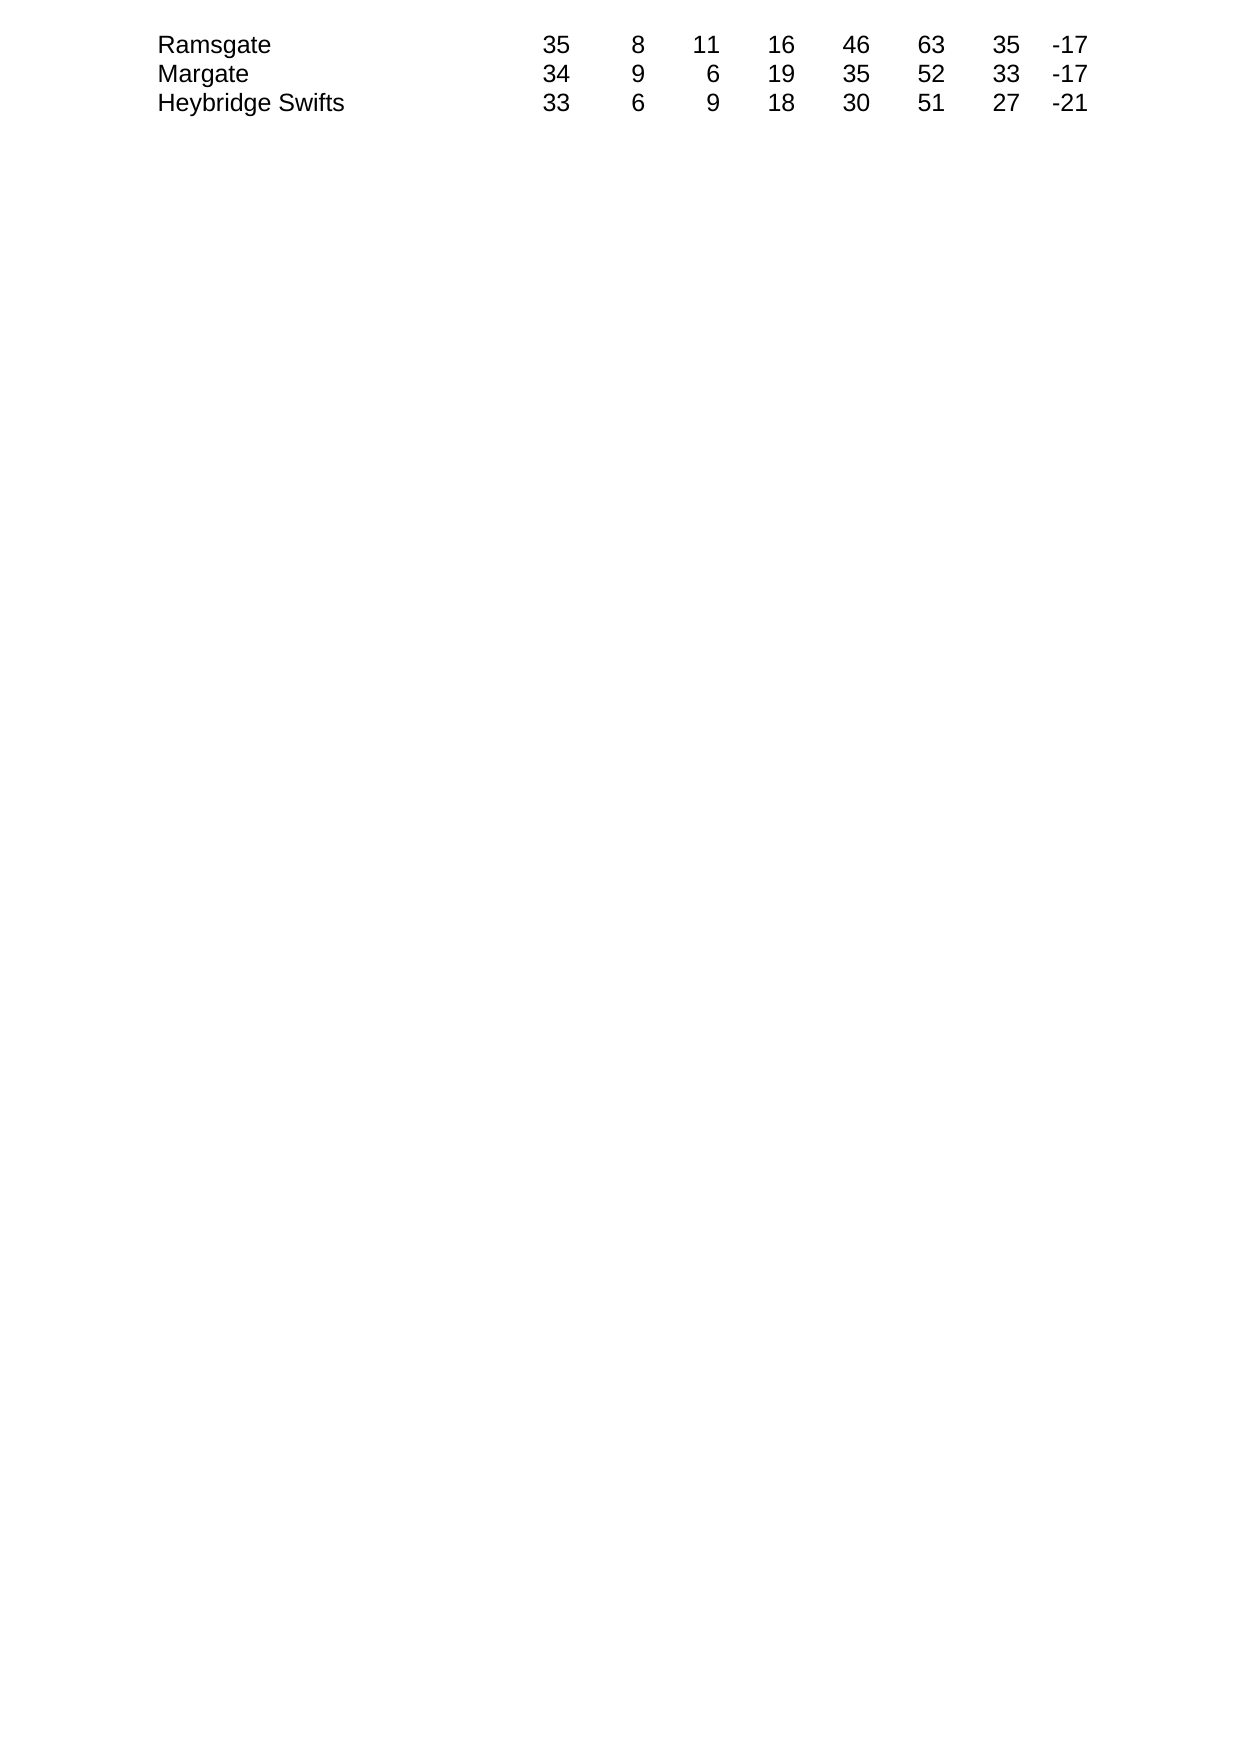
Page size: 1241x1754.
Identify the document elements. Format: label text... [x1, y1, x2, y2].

text Margate 34 9 6 19 35 52 33 -17 [157, 59, 1150, 87]
text Heybridge Swifts 33 6 9 18 30 51 27 -21 [157, 87, 1150, 116]
text Ramsgate 35 8 11 16 46 63 35 -17 [157, 30, 1150, 59]
